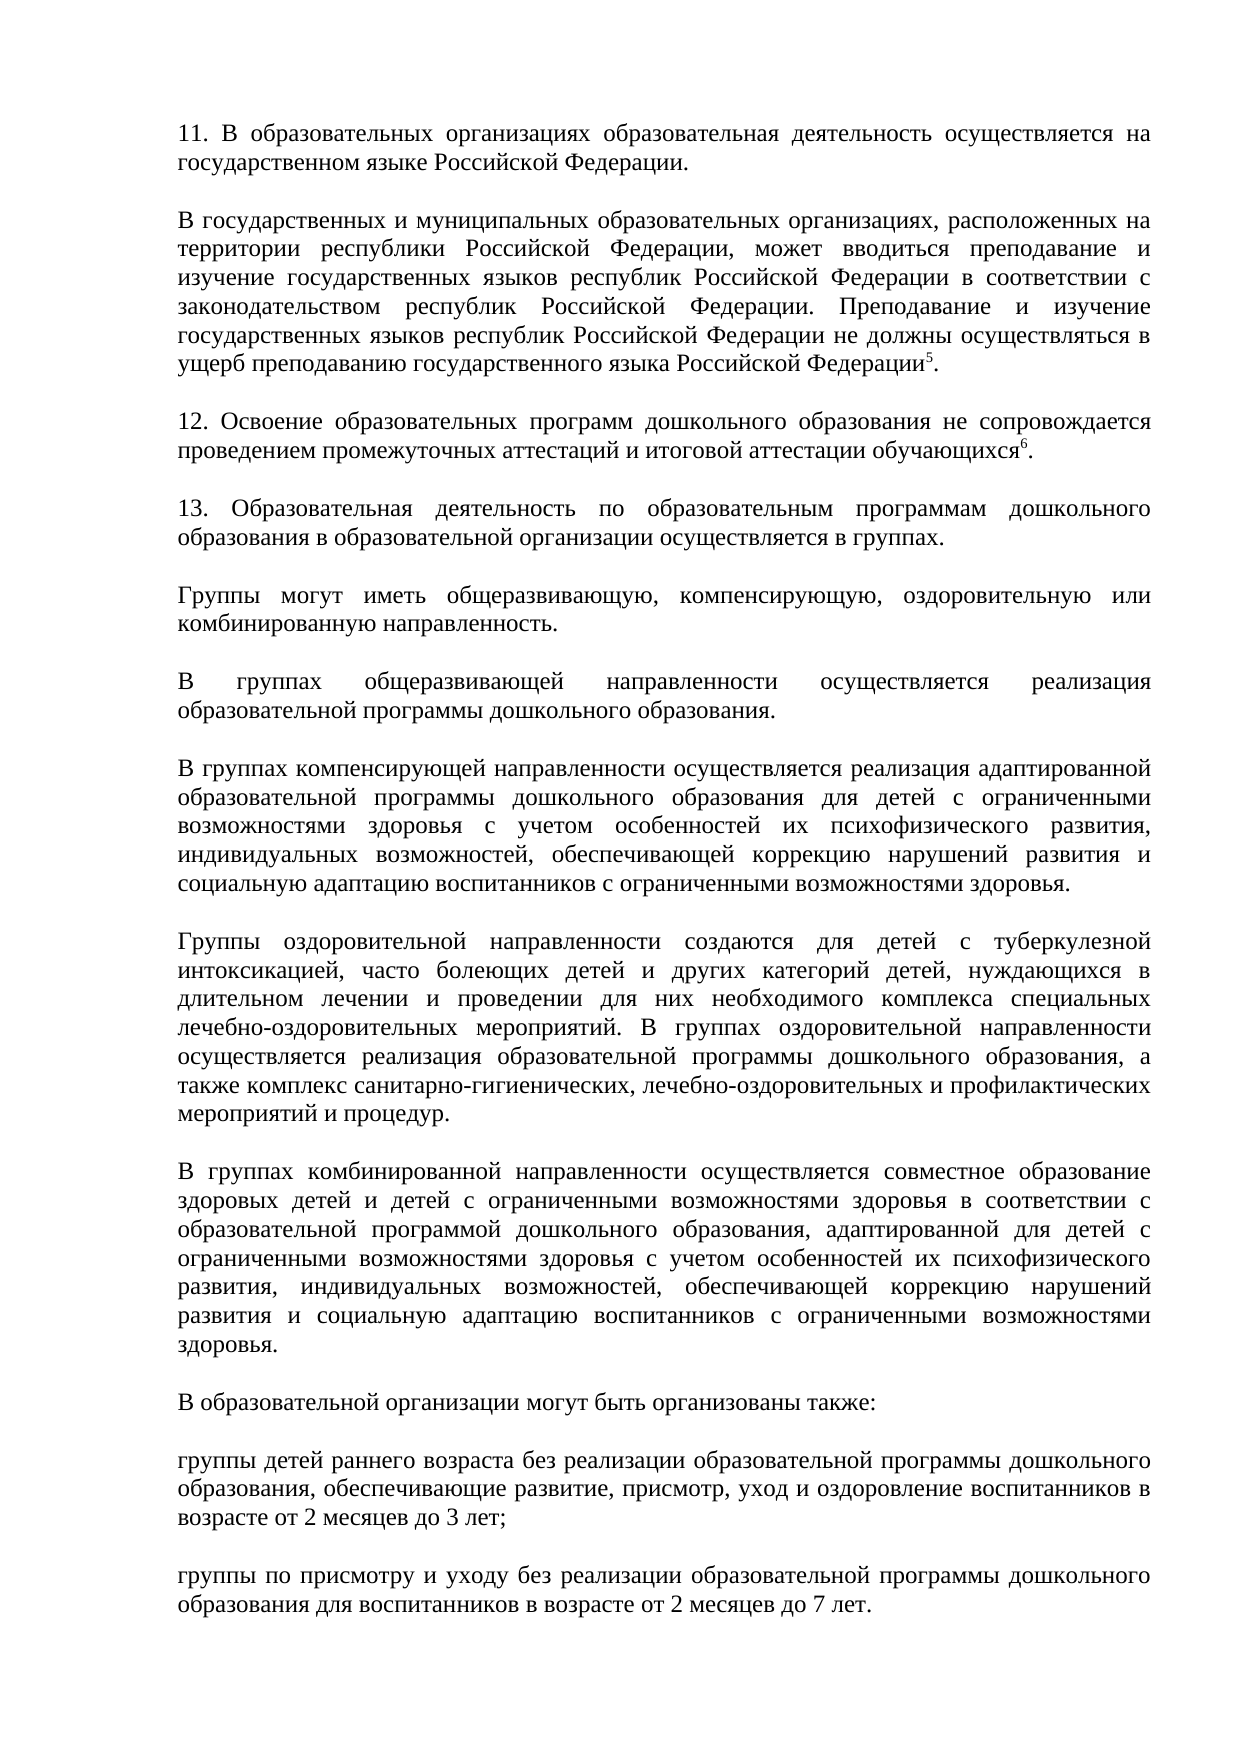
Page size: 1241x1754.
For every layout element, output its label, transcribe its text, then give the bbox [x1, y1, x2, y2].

text В группах комбинированной направленности осуществляется совместное образование здоровых детей и детей с ограниченными возможностями здоровья в соответствии с образовательной программой дошкольного образования, адаптированной для детей с ограниченными возможностями здоровья с учетом особенностей их психофизического развития, индивидуальных возможностей, обеспечивающей коррекцию нарушений развития и социальную адаптацию воспитанников с ограниченными возможностями здоровья. [177, 1156, 1152, 1358]
text В государственных и муниципальных образовательных организациях, расположенных на территории республики Российской Федерации, может вводиться преподавание и изучение государственных языков республик Российской Федерации в соответствии с законодательством республик Российской Федерации. Преподавание и изучение государственных языков республик Российской Федерации не должны осуществляться в ущерб преподаванию государственного языка Российской Федерации5. [177, 205, 1152, 377]
text В группах общеразвивающей направленности осуществляется реализация образовательной программы дошкольного образования. [177, 666, 1152, 724]
text группы детей раннего возраста без реализации образовательной программы дошкольного образования, обеспечивающие развитие, присмотр, уход и оздоровление воспитанников в возрасте от 2 месяцев до 3 лет; [177, 1445, 1152, 1531]
text 11. В образовательных организациях образовательная деятельность осуществляется на государственном языке Российской Федерации. [177, 118, 1152, 176]
text В группах компенсирующей направленности осуществляется реализация адаптированной образовательной программы дошкольного образования для детей с ограниченными возможностями здоровья с учетом особенностей их психофизического развития, индивидуальных возможностей, обеспечивающей коррекцию нарушений развития и социальную адаптацию воспитанников с ограниченными возможностями здоровья. [177, 753, 1152, 897]
text 13. Образовательная деятельность по образовательным программам дошкольного образования в образовательной организации осуществляется в группах. [177, 493, 1152, 551]
text группы по присмотру и уходу без реализации образовательной программы дошкольного образования для воспитанников в возрасте от 2 месяцев до 7 лет. [177, 1560, 1152, 1618]
text Группы могут иметь общеразвивающую, компенсирующую, оздоровительную или комбинированную направленность. [177, 580, 1152, 637]
text 12. Освоение образовательных программ дошкольного образования не сопровождается проведением промежуточных аттестаций и итоговой аттестации обучающихся6. [177, 406, 1152, 464]
text Группы оздоровительной направленности создаются для детей с туберкулезной интоксикацией, часто болеющих детей и других категорий детей, нуждающихся в длительном лечении и проведении для них необходимого комплекса специальных лечебно-оздоровительных мероприятий. В группах оздоровительной направленности осуществляется реализация образовательной программы дошкольного образования, а также комплекс санитарно-гигиенических, лечебно-оздоровительных и профилактических мероприятий и процедур. [177, 926, 1152, 1127]
text В образовательной организации могут быть организованы также: [177, 1387, 1152, 1416]
